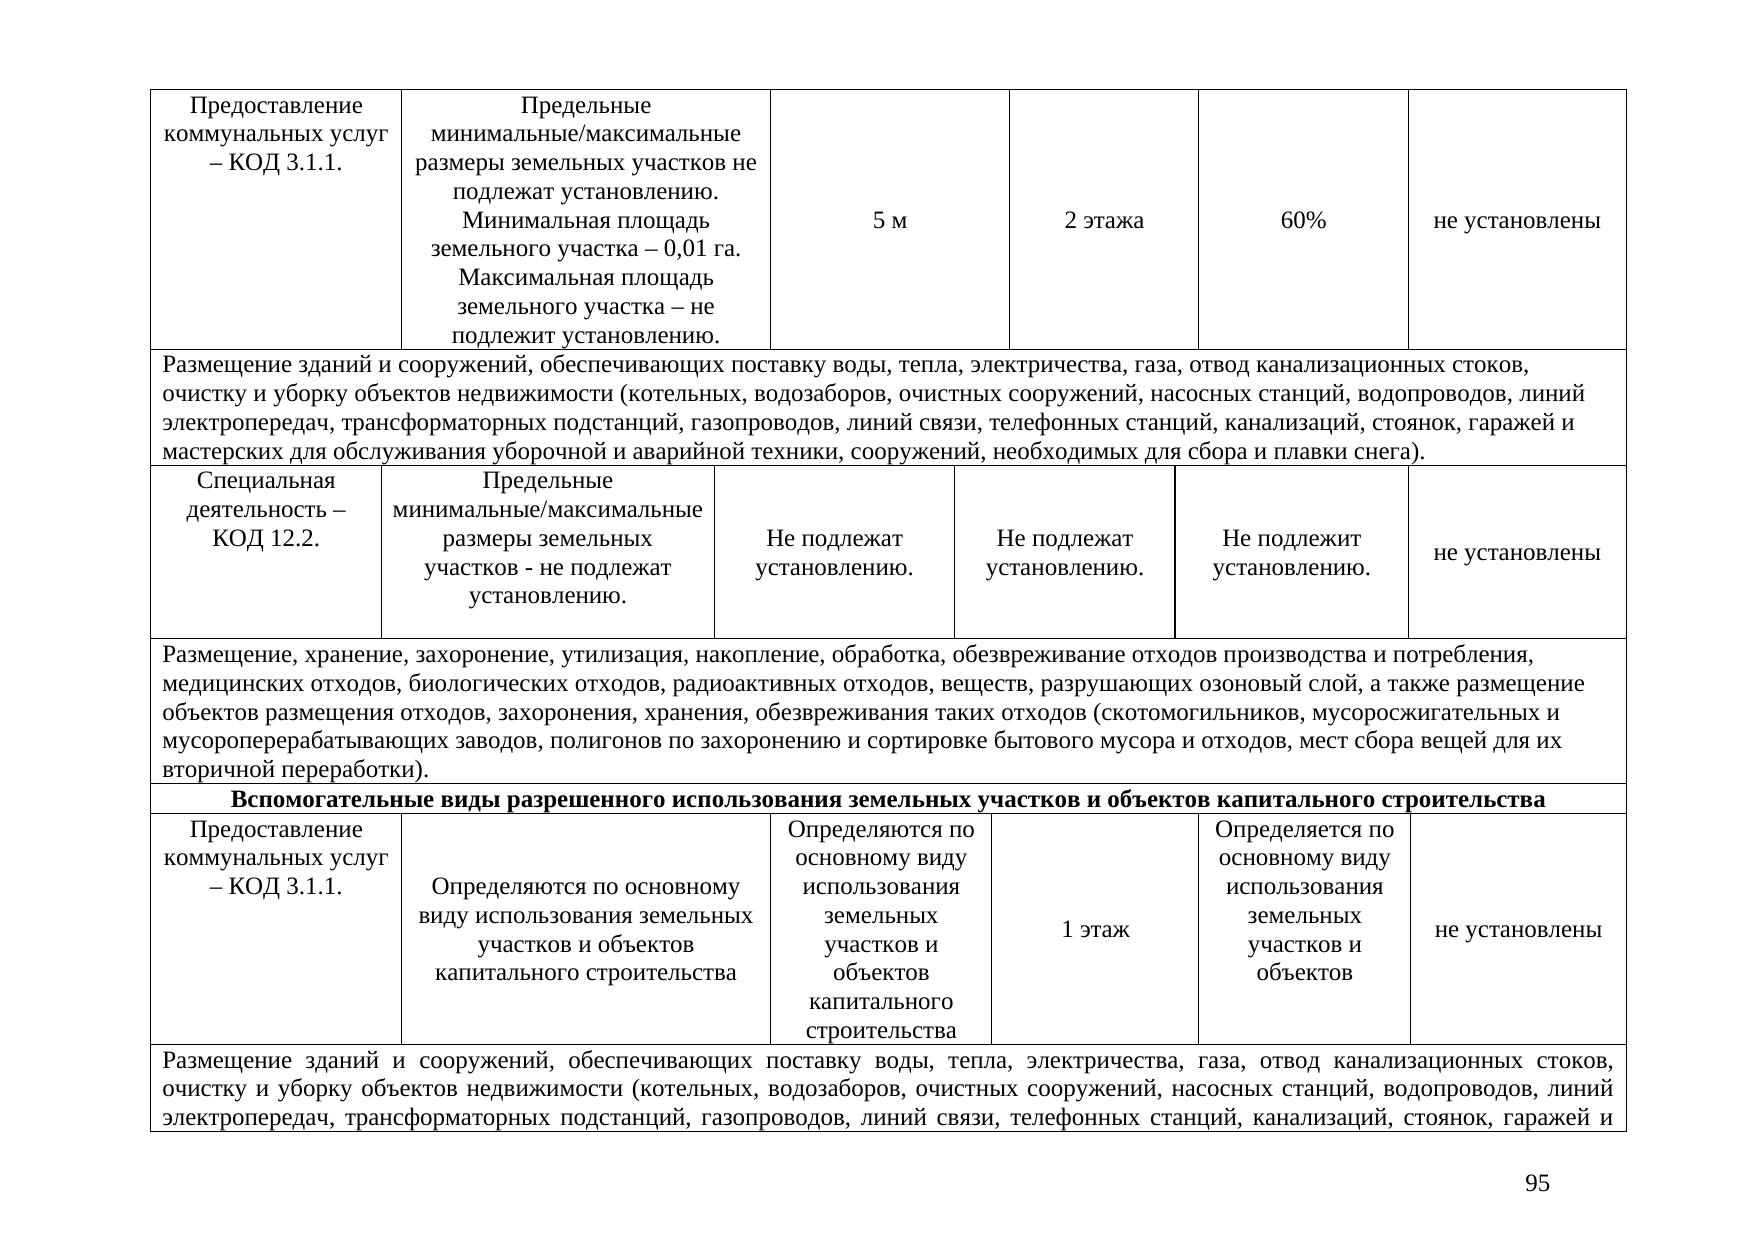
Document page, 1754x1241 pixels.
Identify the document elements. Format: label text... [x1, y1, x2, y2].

table_cell Не подлежат установлению. [715, 466, 954, 638]
table_cell 60% [1199, 90, 1408, 348]
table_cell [151, 1045, 1626, 1131]
table_cell 1 этаж [992, 814, 1198, 1044]
table_cell Определяется по основному виду использования земельных участков и объектов [1199, 814, 1410, 1044]
table_cell 2 этажа [1010, 90, 1198, 348]
table_cell Не подлежит установлению. [1176, 466, 1408, 638]
table_cell 5 м [771, 90, 1009, 348]
table_cell Предельные минимальные/максимальные размеры земельных участков не подлежат установлению. Минимальная площадь земельного участка – 0,01 га. Максимальная площадь земельного участка – не подлежит установлению. [402, 90, 770, 348]
table_cell Определяются по основному виду использования земельных участков и объектов капитального строительства [771, 814, 991, 1044]
table_cell Определяются по основному виду использования земельных участков и объектов капитального строительства [402, 814, 770, 1044]
table_cell не установлены [1409, 466, 1626, 638]
table_cell Предоставление коммунальных услуг – КОД 3.1.1. [151, 90, 401, 348]
table_cell Предельные минимальные/максимальные размеры земельных участков - не подлежат установлению. [382, 466, 714, 638]
table_cell не установлены [1411, 814, 1626, 1044]
table_cell Размещение, хранение, захоронение, утилизация, накопление, обработка, обезвреживание отходов производства и потребления, медицинских отходов, биологических отходов, радиоактивных отходов, веществ, разрушающих озоновый слой, а также размещение объектов размещения отходов, захоронения, хранения, обезвреживания таких отходов (скотомогильников, мусоросжигательных и мусороперерабатывающих заводов, полигонов по захоронению и сортировке бытового мусора и отходов, мест сбора вещей для их вторичной переработки). [151, 639, 1626, 783]
table_cell не установлены [1409, 90, 1626, 348]
table_cell Не подлежат установлению. [955, 466, 1174, 638]
table_cell Предоставление коммунальных услуг – КОД 3.1.1. [151, 814, 401, 1044]
table_cell Специальная деятельность – КОД 12.2. [151, 466, 381, 638]
table_cell Вспомогательные виды разрешенного использования земельных участков и объектов капитального строительства [151, 784, 1626, 813]
